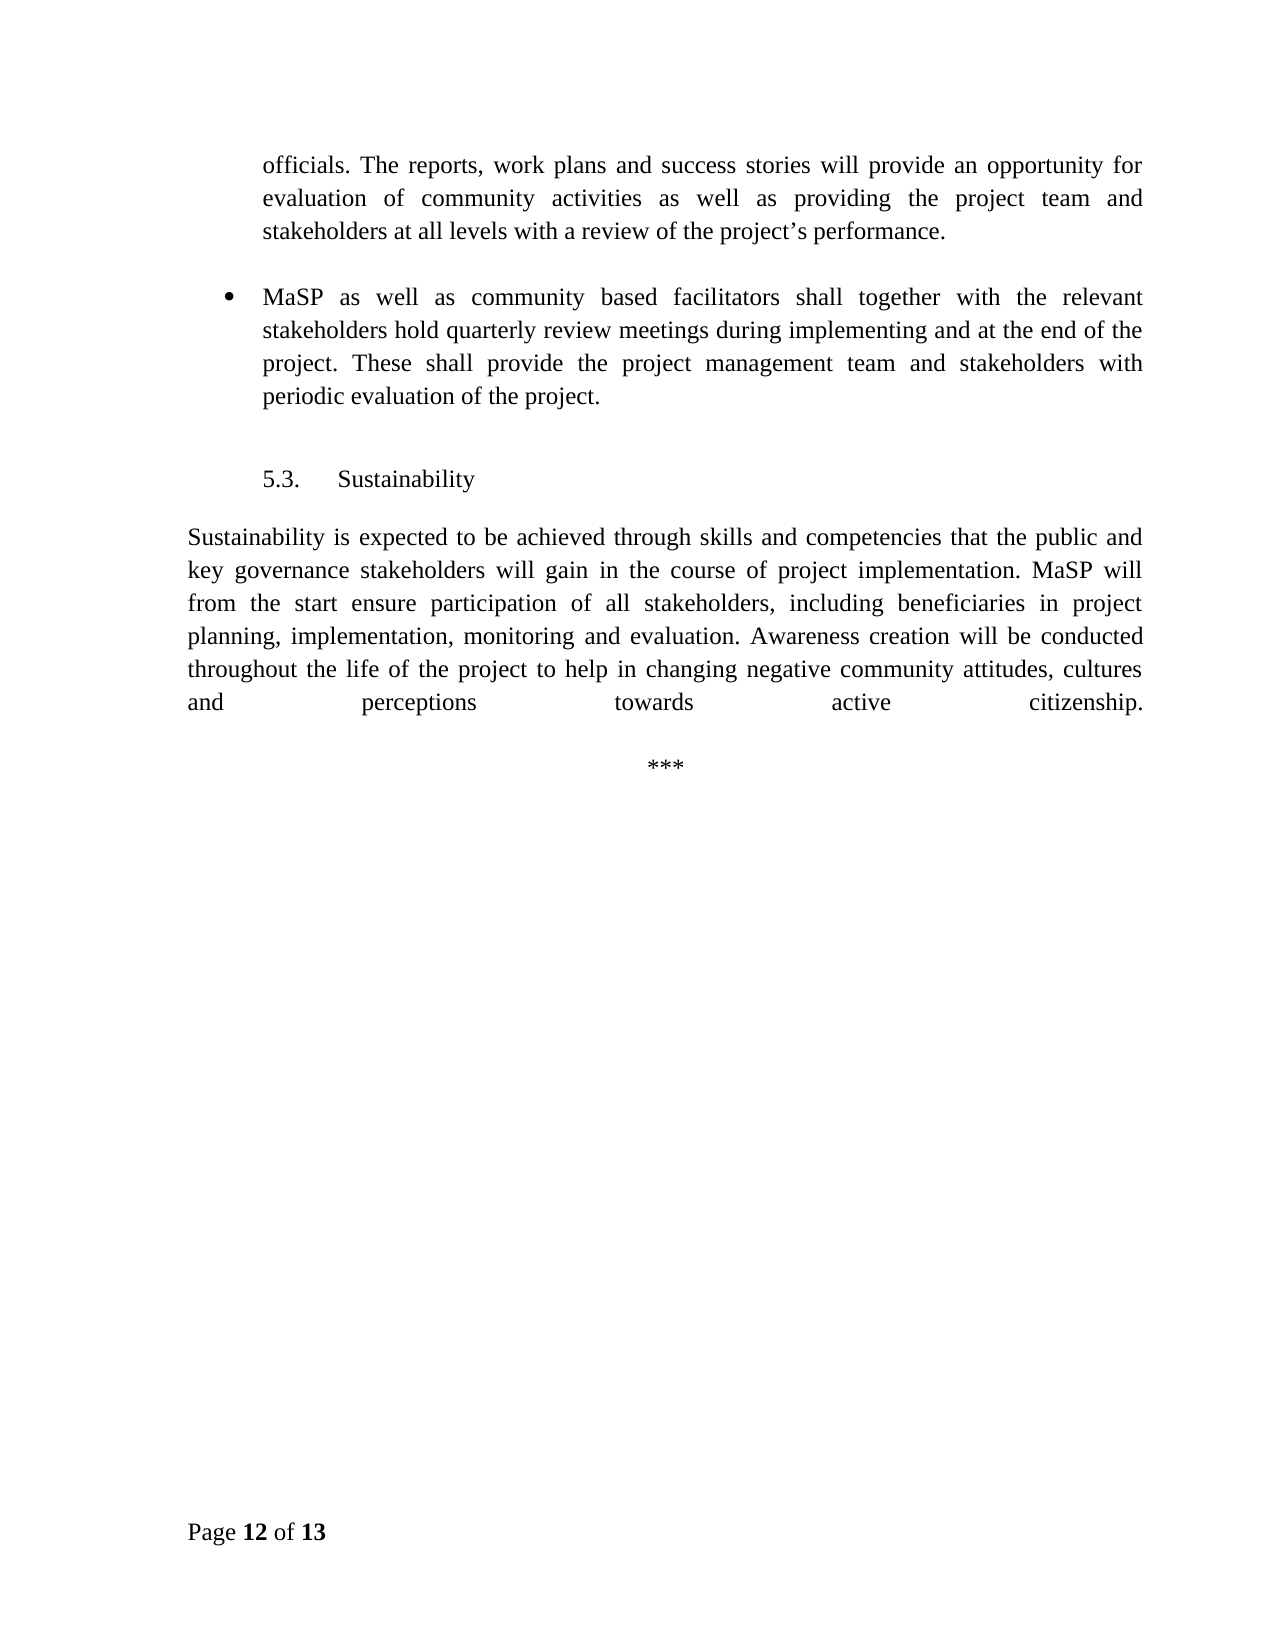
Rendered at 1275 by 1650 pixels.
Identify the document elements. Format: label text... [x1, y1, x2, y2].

text *** [187, 753, 1144, 782]
text Sustainability is expected to be achieved through skills and competencies that the public and key governance stakeholders will gain in the course of project implementation. MaSP will from the start ensure participation of all stakeholders, including beneficiaries in project planning, implementation, monitoring and evaluation. Awareness creation will be conducted throughout the life of the project to help in changing negative community attitudes, cultures and perceptions towards active citizenship. [187, 522, 1144, 749]
subtitle Sustainability [262, 464, 1144, 493]
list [225, 150, 1144, 245]
list MaSP as well as community based facilitators shall together with the relevant stakeholders hold quarterly review meetings during implementing and at the end of the project. These shall provide the project management team and stakeholders with periodic evaluation of the project. [225, 282, 1144, 410]
